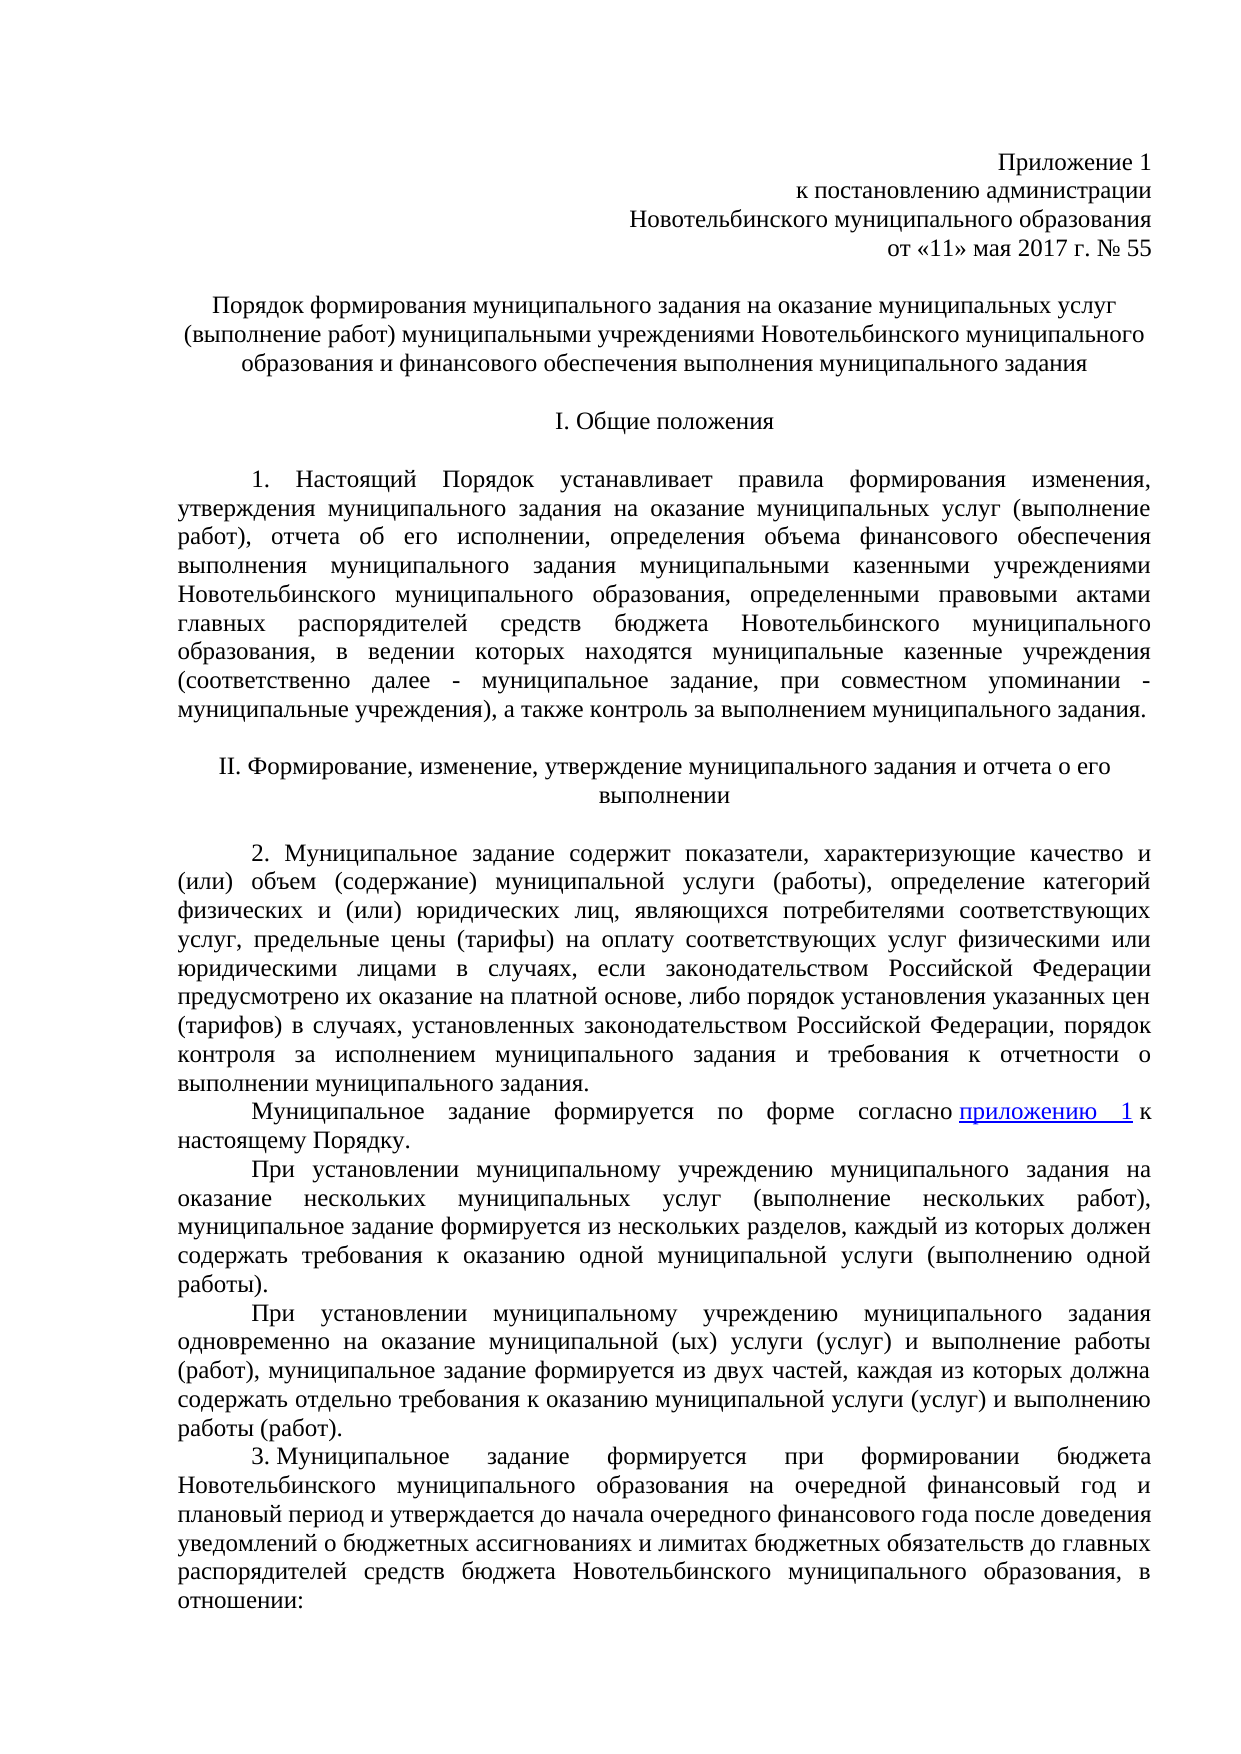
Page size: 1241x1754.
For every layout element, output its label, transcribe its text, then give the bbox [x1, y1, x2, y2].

text 2. Муниципальное задание содержит показатели, характеризующие качество и (или) объем (содержание) муниципальной услуги (работы), определение категорий физических и (или) юридических лиц, являющихся потребителями соответствующих услуг, предельные цены (тарифы) на оплату соответствующих услуг физическими или юридическими лицами в случаях, если законодательством Российской Федерации предусмотрено их оказание на платной основе, либо порядок установления указанных цен (тарифов) в случаях, установленных законодательством Российской Федерации, порядок контроля за исполнением муниципального задания и требования к отчетности о выполнении муниципального задания. [177, 838, 1152, 1096]
text Новотельбинского муниципального образования от «11» мая 2017 г. № 55 [177, 204, 1152, 262]
text Приложение 1 [546, 147, 1152, 176]
text 3. Муниципальное задание формируется при формировании бюджета Новотельбинского муниципального образования на очередной финансовый год и плановый период и утверждается до начала очередного финансового года после доведения уведомлений о бюджетных ассигнованиях и лимитах бюджетных обязательств до главных распорядителей средств бюджета Новотельбинского муниципального образования, в отношении: [177, 1441, 1152, 1614]
text I. Общие положения [177, 406, 1152, 435]
text При установлении муниципальному учреждению муниципального задания одновременно на оказание муниципальной (ых) услуги (услуг) и выполнение работы (работ), муниципальное задание формируется из двух частей, каждая из которых должна содержать отдельно требования к оказанию муниципальной услуги (услуг) и выполнению работы (работ). [177, 1298, 1152, 1441]
text к постановлению администрации [546, 176, 1152, 204]
text Муниципальное задание формируется по форме согласно приложению 1 к настоящему Порядку. [177, 1096, 1152, 1154]
text 1. Настоящий Порядок устанавливает правила формирования изменения, утверждения муниципального задания на оказание муниципальных услуг (выполнение работ), отчета об его исполнении, определения объема финансового обеспечения выполнения муниципального задания муниципальными казенными учреждениями Новотельбинского муниципального образования, определенными правовыми актами главных распорядителей средств бюджета Новотельбинского муниципального образования, в ведении которых находятся муниципальные казенные учреждения (соответственно далее - муниципальное задание, при совместном упоминании - муниципальные учреждения), а также контроль за выполнением муниципального задания. [177, 464, 1152, 723]
text При установлении муниципальному учреждению муниципального задания на оказание нескольких муниципальных услуг (выполнение нескольких работ), муниципальное задание формируется из нескольких разделов, каждый из которых должен содержать требования к оказанию одной муниципальной услуги (выполнению одной работы). [177, 1154, 1152, 1298]
text II. Формирование, изменение, утверждение муниципального задания и отчета о его выполнении [177, 751, 1152, 809]
